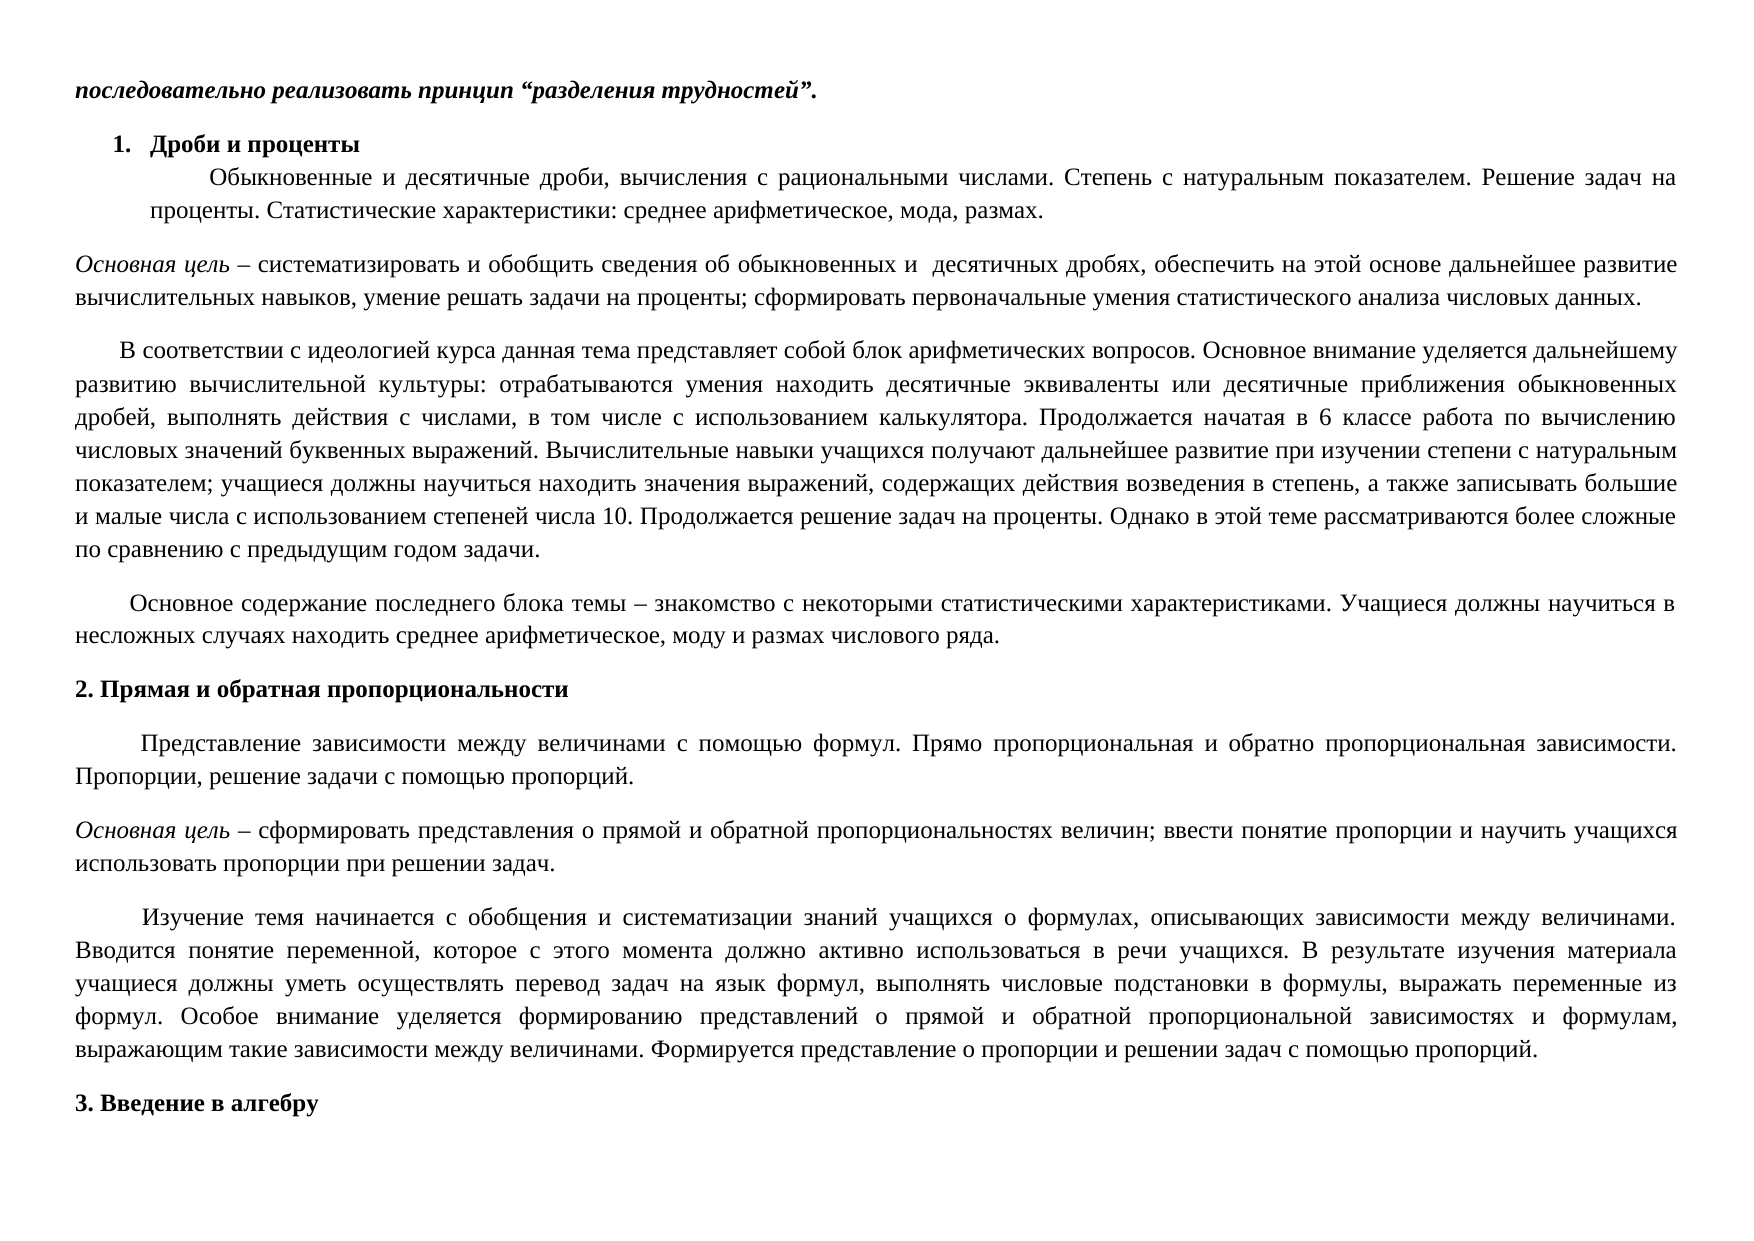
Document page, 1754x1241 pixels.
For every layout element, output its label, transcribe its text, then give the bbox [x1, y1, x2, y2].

text Основное содержание последнего блока темы – знакомство с некоторыми статистическими характеристиками. Учащиеся должны научиться в несложных случаях находить среднее арифметическое, моду и размах числового ряда. [75, 588, 1679, 649]
list Дроби и проценты [112, 129, 1679, 158]
text В соответствии с идеологией курса данная тема представляет собой блок арифметических вопросов. Основное внимание уделяется дальнейшему развитию вычислительной культуры: отрабатываются умения находить десятичные эквиваленты или десятичные приближения обыкновенных дробей, выполнять действия с числами, в том числе с использованием калькулятора. Продолжается начатая в 6 классе работа по вычислению числовых значений буквенных выражений. Вычислительные навыки учащихся получают дальнейшее развитие при изучении степени с натуральным показателем; учащиеся должны научиться находить значения выражений, содержащих действия возведения в степень, а также записывать большие и малые числа с использованием степеней числа 10. Продолжается решение задач на проценты. Однако в этой теме рассматриваются более сложные по сравнению с предыдущим годом задачи. [75, 336, 1679, 562]
text последовательно реализовать принцип “разделения трудностей”. [75, 75, 1679, 104]
text Изучение темя начинается с обобщения и систематизации знаний учащихся о формулах, описывающих зависимости между величинами. Вводится понятие переменной, которое с этого момента должно активно использоваться в речи учащихся. В результате изучения материала учащиеся должны уметь осуществлять перевод задач на язык формул, выполнять числовые подстановки в формулы, выражать переменные из формул. Особое внимание уделяется формированию представлений о прямой и обратной пропорциональной зависимостях и формулам, выражающим такие зависимости между величинами. Формируется представление о пропорции и решении задач с помощью пропорций. [75, 902, 1679, 1063]
text 2. Прямая и обратная пропорциональности [75, 674, 1679, 703]
text Основная цель – сформировать представления о прямой и обратной пропорциональностях величин; ввести понятие пропорции и научить учащихся использовать пропорции при решении задач. [75, 815, 1679, 877]
text Основная цель – систематизировать и обобщить сведения об обыкновенных и десятичных дробях, обеспечить на этой основе дальнейшее развитие вычислительных навыков, умение решать задачи на проценты; сформировать первоначальные умения статистического анализа числовых данных. [75, 249, 1679, 311]
text Представление зависимости между величинами с помощью формул. Прямо пропорциональная и обратно пропорциональная зависимости. Пропорции, решение задачи с помощью пропорций. [75, 728, 1679, 790]
text 3. Введение в алгебру [75, 1088, 1679, 1117]
list Обыкновенные и десятичные дроби, вычисления с рациональными числами. Степень с натуральным показателем. Решение задач на проценты. Статистические характеристики: среднее арифметическое, мода, размах. [150, 162, 1679, 224]
